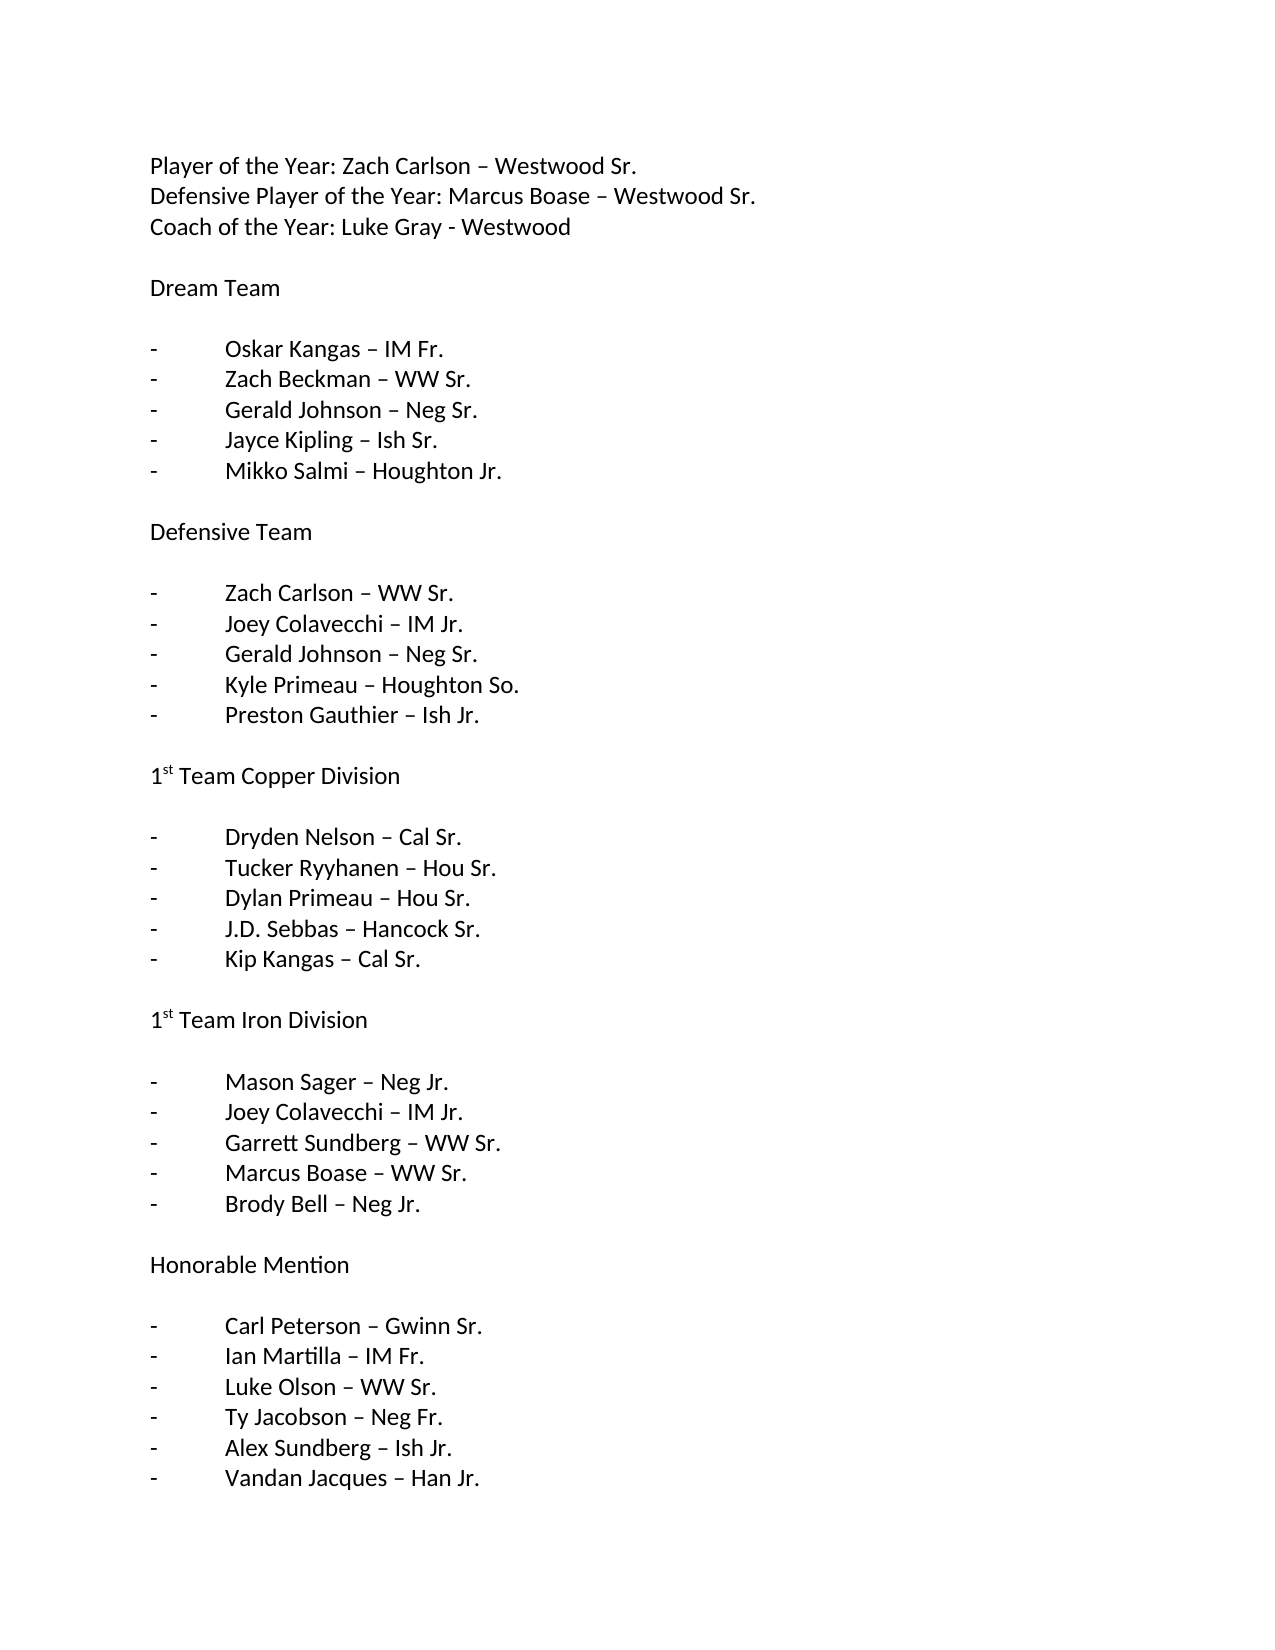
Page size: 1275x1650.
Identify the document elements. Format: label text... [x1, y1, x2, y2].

text - Gerald Johnson – Neg Sr. [150, 638, 1125, 669]
text Dream Team [150, 272, 1125, 303]
text 1st Team Copper Division [150, 760, 1125, 791]
text - Tucker Ryyhanen – Hou Sr. [150, 852, 1125, 882]
text - Ty Jacobson – Neg Fr. [150, 1401, 1125, 1432]
text Defensive Player of the Year: Marcus Boase – Westwood Sr. [150, 181, 1125, 211]
text - Mason Sager – Neg Jr. [150, 1066, 1125, 1096]
text - Luke Olson – WW Sr. [150, 1371, 1125, 1401]
text - Kip Kangas – Cal Sr. [150, 943, 1125, 974]
text - Gerald Johnson – Neg Sr. [150, 394, 1125, 425]
text - Oskar Kangas – IM Fr. [150, 333, 1125, 364]
text - Dylan Primeau – Hou Sr. [150, 882, 1125, 913]
text Defensive Team [150, 516, 1125, 547]
text - Joey Colavecchi – IM Jr. [150, 608, 1125, 638]
text 1st Team Iron Division [150, 1004, 1125, 1035]
text - Jayce Kipling – Ish Sr. [150, 425, 1125, 455]
text - Joey Colavecchi – IM Jr. [150, 1096, 1125, 1127]
text Honorable Mention [150, 1249, 1125, 1279]
text Player of the Year: Zach Carlson – Westwood Sr. [150, 150, 1125, 181]
text - Vandan Jacques – Han Jr. [150, 1462, 1125, 1493]
text - Marcus Boase – WW Sr. [150, 1157, 1125, 1188]
text - J.D. Sebbas – Hancock Sr. [150, 913, 1125, 943]
text - Zach Carlson – WW Sr. [150, 577, 1125, 608]
text - Garrett Sundberg – WW Sr. [150, 1127, 1125, 1157]
text - Alex Sundberg – Ish Jr. [150, 1432, 1125, 1462]
text - Dryden Nelson – Cal Sr. [150, 821, 1125, 852]
text - Preston Gauthier – Ish Jr. [150, 699, 1125, 730]
text - Mikko Salmi – Houghton Jr. [150, 455, 1125, 486]
text - Zach Beckman – WW Sr. [150, 364, 1125, 394]
text - Carl Peterson – Gwinn Sr. [150, 1310, 1125, 1340]
text Coach of the Year: Luke Gray - Westwood [150, 211, 1125, 242]
text - Brody Bell – Neg Jr. [150, 1188, 1125, 1218]
text - Kyle Primeau – Houghton So. [150, 669, 1125, 699]
text - Ian Martilla – IM Fr. [150, 1340, 1125, 1371]
